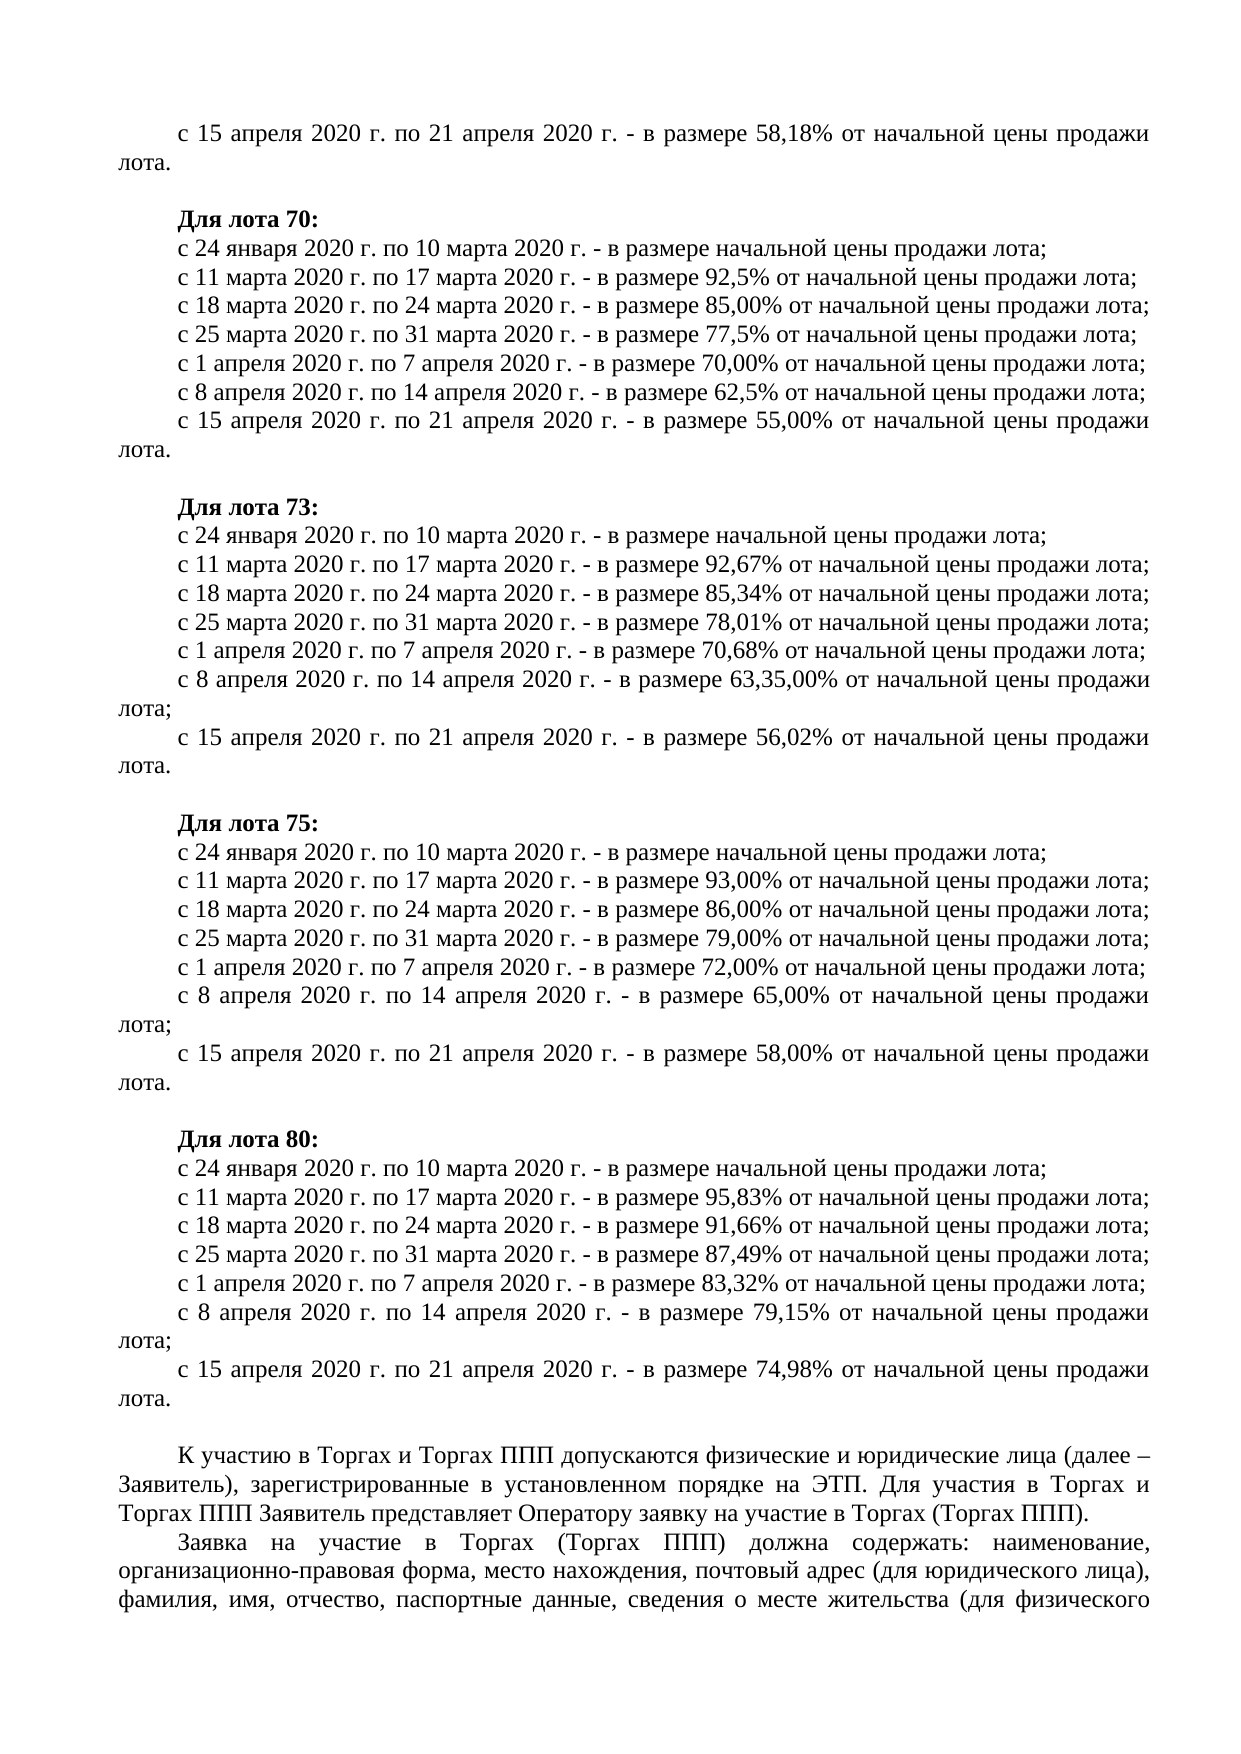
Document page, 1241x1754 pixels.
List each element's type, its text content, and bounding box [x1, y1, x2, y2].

text с 18 марта 2020 г. по 24 марта 2020 г. - в размере 86,00% от начальной цены продажи лота; [118, 894, 1151, 923]
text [118, 1527, 1151, 1613]
text Для лота 70: [118, 204, 1151, 233]
text с 1 апреля 2020 г. по 7 апреля 2020 г. - в размере 72,00% от начальной цены продажи лота; [118, 952, 1151, 981]
text с 1 апреля 2020 г. по 7 апреля 2020 г. - в размере 70,68% от начальной цены продажи лота; [118, 636, 1151, 664]
text с 25 марта 2020 г. по 31 марта 2020 г. - в размере 79,00% от начальной цены продажи лота; [118, 923, 1151, 952]
text с 15 апреля 2020 г. по 21 апреля 2020 г. - в размере 74,98% от начальной цены продажи лота. [118, 1354, 1151, 1412]
text с 11 марта 2020 г. по 17 марта 2020 г. - в размере 95,83% от начальной цены продажи лота; [118, 1182, 1151, 1211]
text с 8 апреля 2020 г. по 14 апреля 2020 г. - в размере 62,5% от начальной цены продажи лота; [118, 377, 1151, 406]
text с 8 апреля 2020 г. по 14 апреля 2020 г. - в размере 63,35,00% от начальной цены продажи лота; [118, 664, 1151, 722]
text К участию в Торгах и Торгах ППП допускаются физические и юридические лица (далее – Заявитель), зарегистрированные в установленном порядке на ЭТП. Для участия в Торгах и Торгах ППП Заявитель представляет Оператору заявку на участие в Торгах (Торгах ППП). [118, 1441, 1151, 1527]
text с 24 января 2020 г. по 10 марта 2020 г. - в размере начальной цены продажи лота; [118, 1153, 1151, 1182]
text с 15 апреля 2020 г. по 21 апреля 2020 г. - в размере 55,00% от начальной цены продажи лота. [118, 406, 1151, 463]
text с 8 апреля 2020 г. по 14 апреля 2020 г. - в размере 65,00% от начальной цены продажи лота; [118, 981, 1151, 1038]
text с 15 апреля 2020 г. по 21 апреля 2020 г. - в размере 58,00% от начальной цены продажи лота. [118, 1038, 1151, 1096]
text с 18 марта 2020 г. по 24 марта 2020 г. - в размере 91,66% от начальной цены продажи лота; [118, 1211, 1151, 1239]
text с 24 января 2020 г. по 10 марта 2020 г. - в размере начальной цены продажи лота; [118, 521, 1151, 549]
text с 11 марта 2020 г. по 17 марта 2020 г. - в размере 92,5% от начальной цены продажи лота; [118, 262, 1151, 291]
text с 11 марта 2020 г. по 17 марта 2020 г. - в размере 93,00% от начальной цены продажи лота; [118, 866, 1151, 894]
text с 25 марта 2020 г. по 31 марта 2020 г. - в размере 77,5% от начальной цены продажи лота; [118, 319, 1151, 348]
text с 1 апреля 2020 г. по 7 апреля 2020 г. - в размере 83,32% от начальной цены продажи лота; [118, 1268, 1151, 1297]
text с 11 марта 2020 г. по 17 марта 2020 г. - в размере 92,67% от начальной цены продажи лота; [118, 549, 1151, 578]
text с 24 января 2020 г. по 10 марта 2020 г. - в размере начальной цены продажи лота; [118, 233, 1151, 262]
text с 18 марта 2020 г. по 24 марта 2020 г. - в размере 85,00% от начальной цены продажи лота; [118, 291, 1151, 319]
text Для лота 73: [118, 492, 1151, 521]
text с 18 марта 2020 г. по 24 марта 2020 г. - в размере 85,34% от начальной цены продажи лота; [118, 578, 1151, 607]
text Для лота 80: [118, 1124, 1151, 1153]
text с 24 января 2020 г. по 10 марта 2020 г. - в размере начальной цены продажи лота; [118, 837, 1151, 866]
text с 15 апреля 2020 г. по 21 апреля 2020 г. - в размере 58,18% от начальной цены продажи лота. [118, 118, 1151, 176]
text Для лота 75: [118, 808, 1151, 837]
text с 1 апреля 2020 г. по 7 апреля 2020 г. - в размере 70,00% от начальной цены продажи лота; [118, 348, 1151, 377]
text с 8 апреля 2020 г. по 14 апреля 2020 г. - в размере 79,15% от начальной цены продажи лота; [118, 1297, 1151, 1354]
text с 25 марта 2020 г. по 31 марта 2020 г. - в размере 78,01% от начальной цены продажи лота; [118, 607, 1151, 636]
text с 25 марта 2020 г. по 31 марта 2020 г. - в размере 87,49% от начальной цены продажи лота; [118, 1239, 1151, 1268]
text с 15 апреля 2020 г. по 21 апреля 2020 г. - в размере 56,02% от начальной цены продажи лота. [118, 722, 1151, 779]
